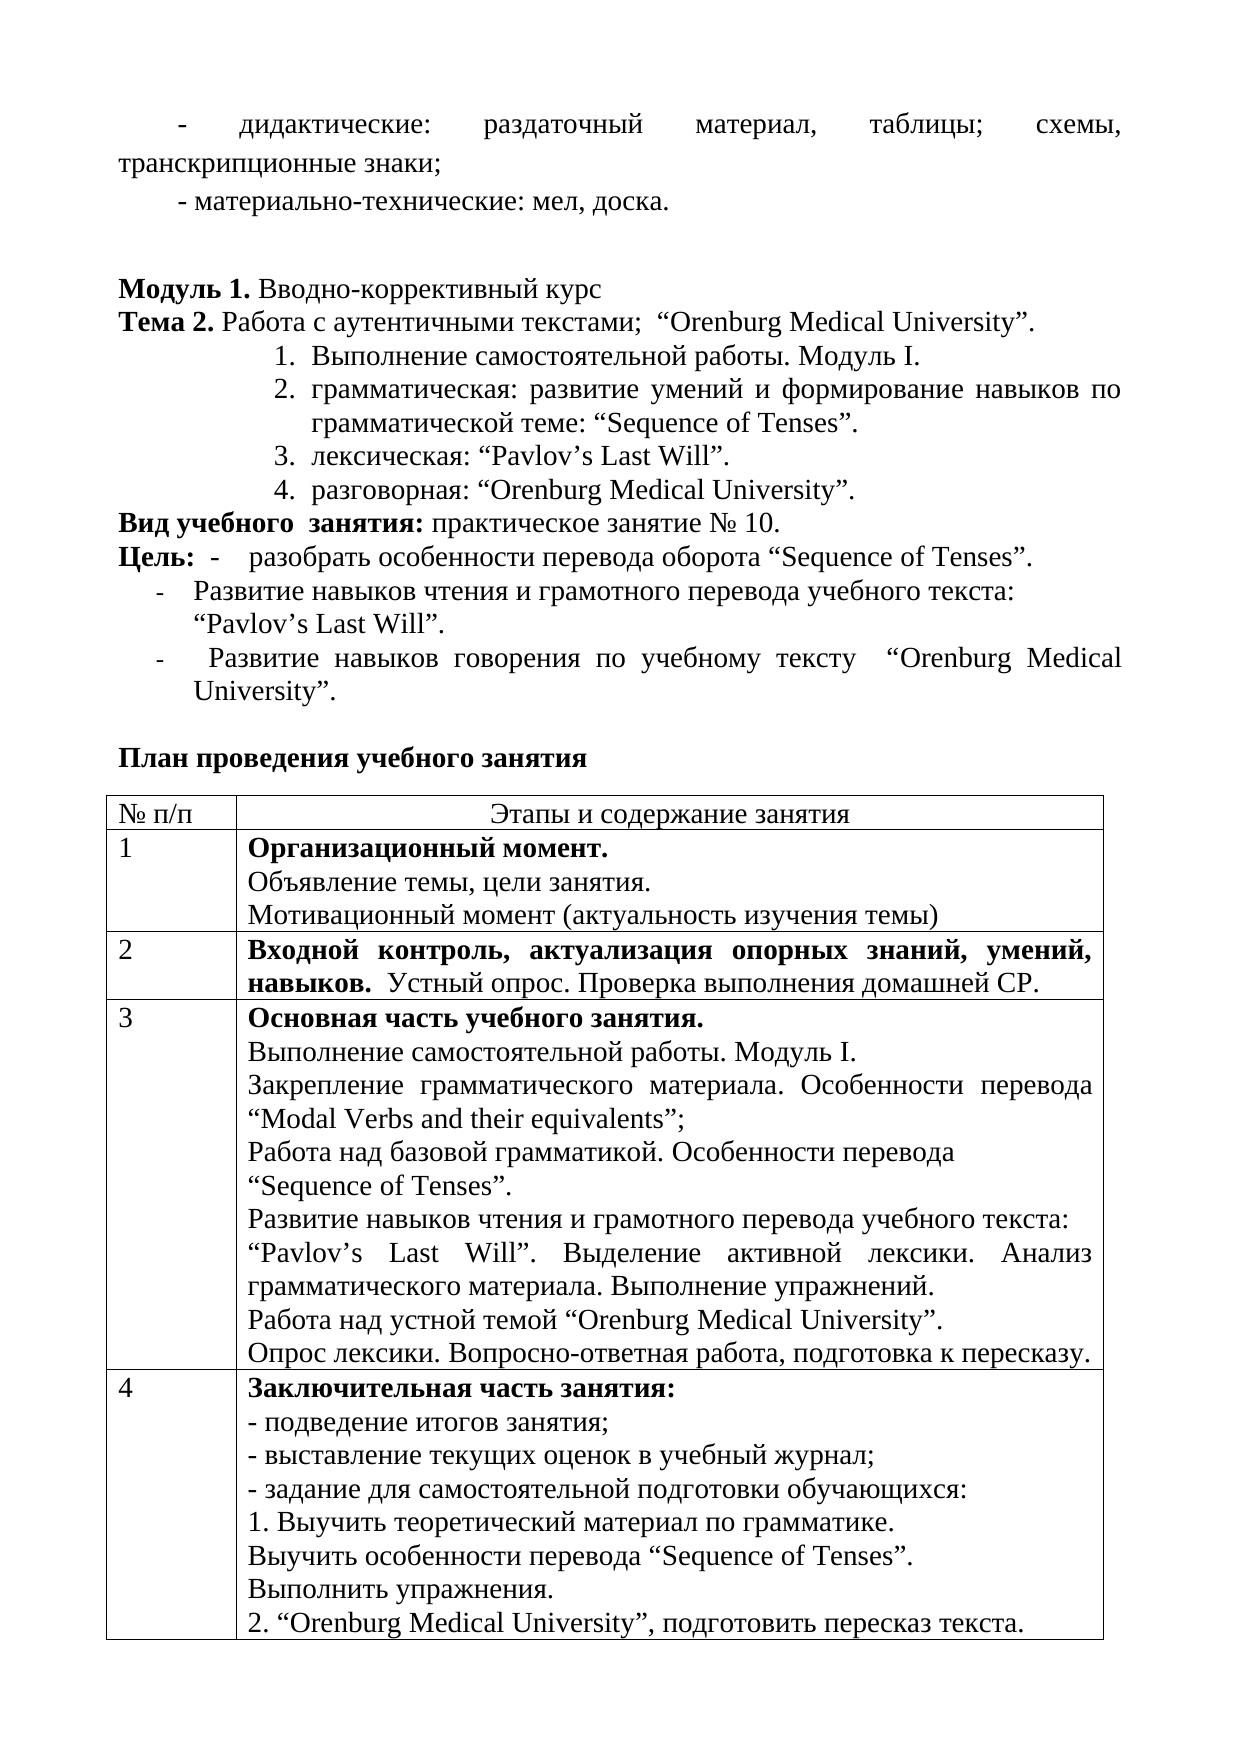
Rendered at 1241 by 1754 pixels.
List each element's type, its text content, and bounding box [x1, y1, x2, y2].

list Развитие навыков говорения по учебному тексту “Orenburg Medical University”. [156, 640, 1122, 707]
text - материально-технические: мел, доска. [118, 183, 1122, 217]
list “Pavlov’s Last Will”. [193, 606, 1122, 640]
text План проведения учебного занятия [118, 740, 1122, 774]
table_cell Организационный момент. Объявление темы, цели занятия. Мотивационный момент (актуальность изучения темы) [237, 830, 1103, 931]
text - дидактические: раздаточный материал, таблицы; схемы, транскрипционные знаки; [118, 106, 1122, 178]
table_cell 3 [107, 1000, 236, 1369]
table_cell Входной контроль, актуализация опорных знаний, умений, навыков. Устный опрос. Проверка выполнения домашней СР. [237, 932, 1103, 999]
list Выполнение самостоятельной работы. Модуль I. [274, 338, 1122, 371]
text Цель: - разобрать особенности перевода оборота “Sequence of Tenses”. [118, 539, 1122, 573]
table_cell 2 [107, 932, 236, 999]
list разговорная: “Orenburg Medical University”. [274, 472, 1122, 506]
text Модуль 1. Вводно-коррективный курс [118, 271, 1122, 304]
table_cell Основная часть учебного занятия. Выполнение самостоятельной работы. Модуль I. Закрепление грамматического материала. Особенности перевода “Modal Verbs and their equivalents”; Работа над базовой грамматикой. Особенности перевода “Sequence of Tenses”. Развитие навыков чтения и грамотного перевода учебного текста: “Pavlov’s Last Will”. Выделение активной лексики. Анализ грамматического материала. Выполнение упражнений. Работа над устной темой “Orenburg Medical University”. Опрос лексики. Вопросно-ответная работа, подготовка к пересказу. [237, 1000, 1103, 1369]
text Тема 2. Работа с аутентичными текстами; “Orenburg Medical University”. [118, 304, 1122, 338]
list грамматическая: развитие умений и формирование навыков по грамматической теме: “Sequence of Tenses”. [274, 371, 1122, 438]
table_cell 1 [107, 830, 236, 931]
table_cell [237, 1370, 1103, 1638]
list Развитие навыков чтения и грамотного перевода учебного текста: [156, 573, 1122, 606]
table_header № п/п [107, 796, 236, 829]
list лексическая: “Pavlov’s Last Will”. [274, 438, 1122, 472]
table_header Этапы и содержание занятия [237, 796, 1103, 829]
table_cell 4 [107, 1370, 236, 1638]
text Вид учебного занятия: практическое занятие № 10. [118, 506, 1122, 539]
